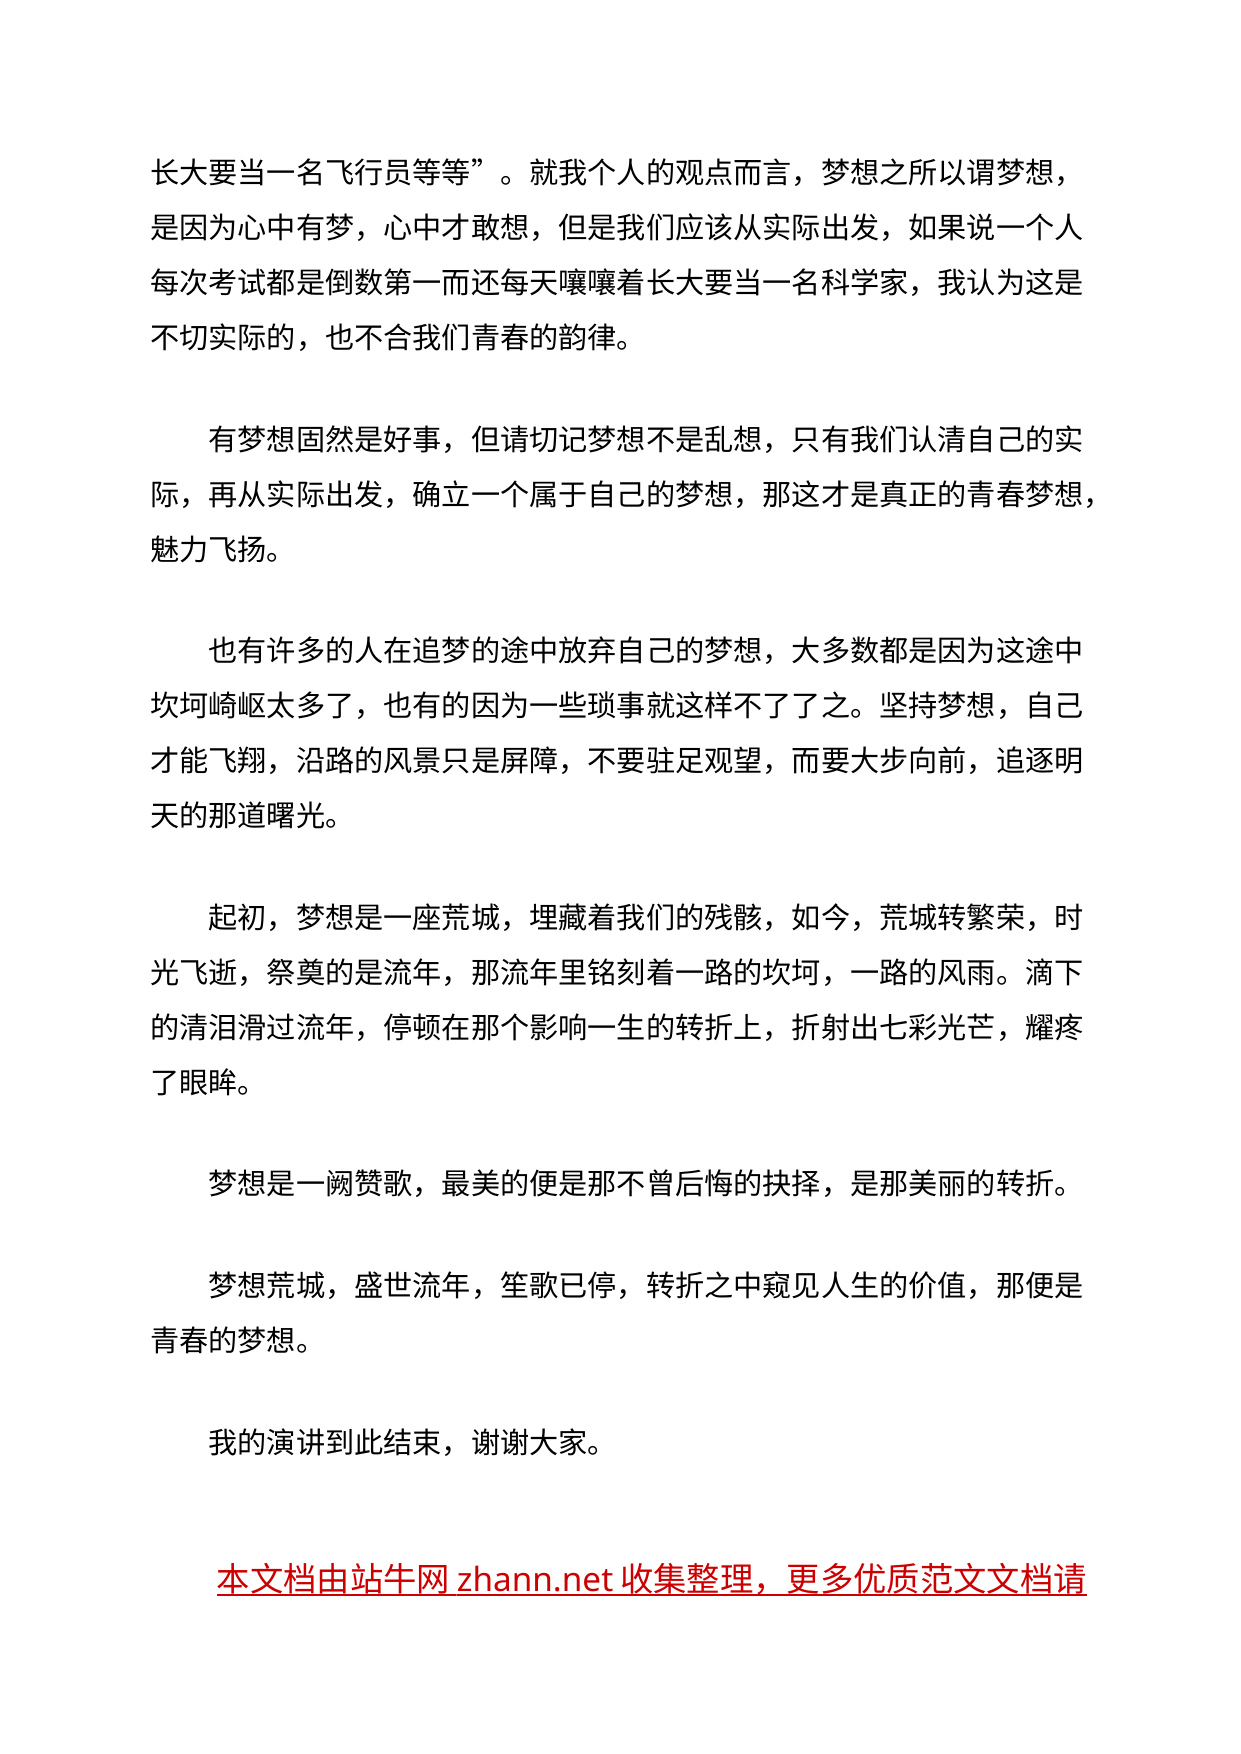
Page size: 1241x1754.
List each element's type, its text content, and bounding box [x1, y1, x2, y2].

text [150, 1552, 1090, 1601]
text 梦想是一阙赞歌，最美的便是那不曾后悔的抉择，是那美丽的转折。 [150, 1161, 1090, 1203]
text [150, 150, 1090, 357]
text 我的演讲到此结束，谢谢大家。 [150, 1419, 1090, 1462]
text 梦想荒城，盛世流年，笙歌已停，转折之中窥见人生的价值，那便是青春的梦想。 [150, 1263, 1090, 1360]
text 也有许多的人在追梦的途中放弃自己的梦想，大多数都是因为这途中坎坷崎岖太多了，也有的因为一些琐事就这样不了了之。坚持梦想，自己才能飞翔，沿路的风景只是屏障，不要驻足观望，而要大步向前，追逐明天的那道曙光。 [150, 628, 1090, 835]
text 起初，梦想是一座荒城，埋藏着我们的残骸，如今，荒城转繁荣，时光飞逝，祭奠的是流年，那流年里铭刻着一路的坎坷，一路的风雨。滴下的清泪滑过流年，停顿在那个影响一生的转折上，折射出七彩光芒，耀疼了眼眸。 [150, 894, 1090, 1101]
text 有梦想固然是好事，但请切记梦想不是乱想，只有我们认清自己的实际，再从实际出发，确立一个属于自己的梦想，那这才是真正的青春梦想，魅力飞扬。 [150, 416, 1090, 568]
